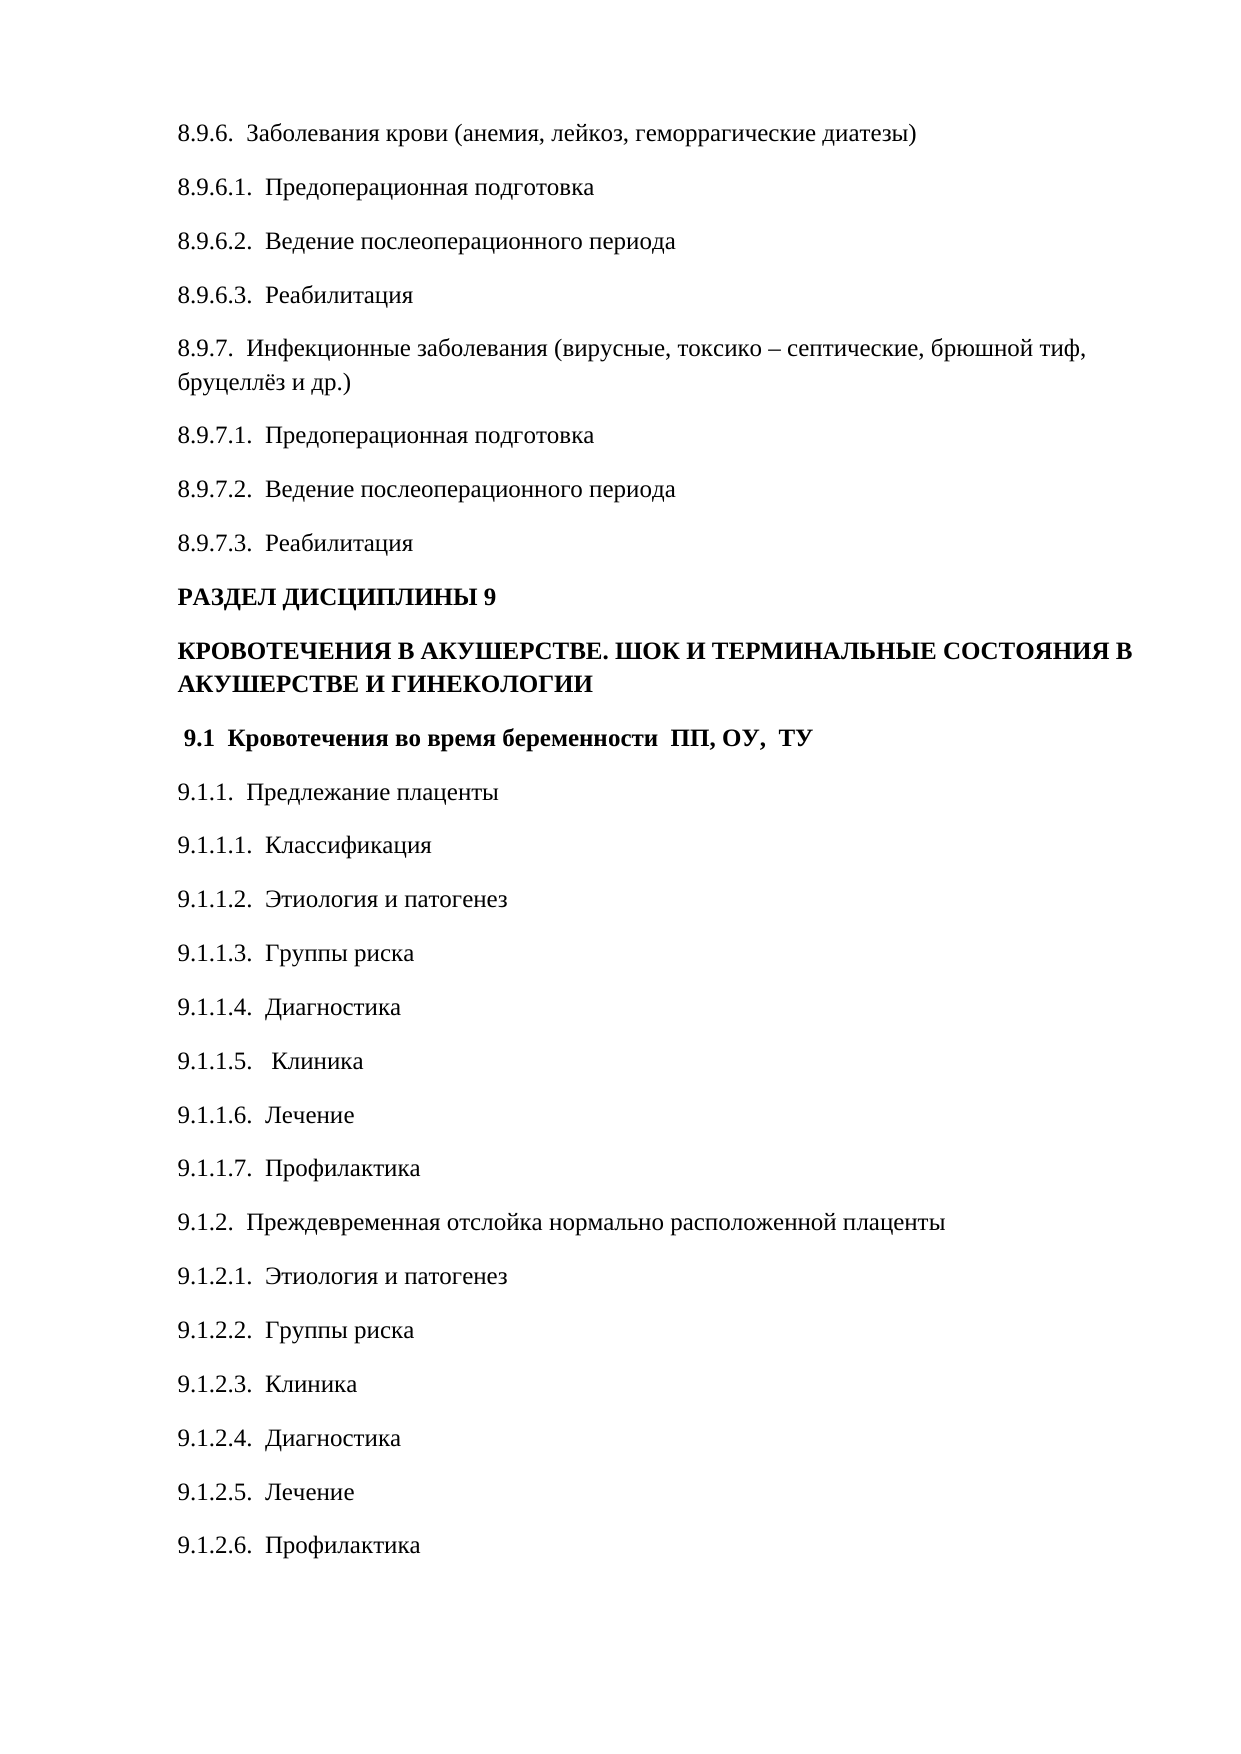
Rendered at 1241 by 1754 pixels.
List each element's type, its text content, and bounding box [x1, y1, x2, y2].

text 9.1.1.1. Классификация [177, 830, 1152, 859]
text 9.1.1. Предлежание плаценты [177, 777, 1152, 805]
text 9.1.1.5. Клиника [177, 1046, 1152, 1074]
text 9.1.2.4. Диагностика [177, 1423, 1152, 1452]
text РАЗДЕЛ ДИСЦИПЛИНЫ 9 [177, 582, 1152, 611]
text 9.1.2.2. Группы риска [177, 1315, 1152, 1344]
text 9.1.2.5. Лечение [177, 1477, 1152, 1505]
text 9.1 Кровотечения во время беременности ПП, ОУ, ТУ [177, 723, 1152, 751]
text 8.9.7. Инфекционные заболевания (вирусные, токсико – септические, брюшной тиф, бруцеллёз и др.) [177, 333, 1152, 395]
text 9.1.1.6. Лечение [177, 1100, 1152, 1128]
text 8.9.7.2. Ведение послеоперационного периода [177, 474, 1152, 503]
text 9.1.1.4. Диагностика [177, 992, 1152, 1021]
text 9.1.2. Преждевременная отслойка нормально расположенной плаценты [177, 1207, 1152, 1236]
text 9.1.1.7. Профилактика [177, 1153, 1152, 1182]
text 8.9.7.3. Реабилитация [177, 528, 1152, 557]
text 8.9.6.2. Ведение послеоперационного периода [177, 226, 1152, 254]
text 8.9.6.3. Реабилитация [177, 280, 1152, 308]
text КРОВОТЕЧЕНИЯ В АКУШЕРСТВЕ. ШОК И ТЕРМИНАЛЬНЫЕ СОСТОЯНИЯ В АКУШЕРСТВЕ И ГИНЕКОЛОГИИ [177, 636, 1152, 698]
text 9.1.2.1. Этиология и патогенез [177, 1261, 1152, 1290]
text 8.9.6.1. Предоперационная подготовка [177, 172, 1152, 201]
text 9.1.2.3. Клиника [177, 1369, 1152, 1398]
text 9.1.2.6. Профилактика [177, 1531, 1152, 1559]
text 8.9.7.1. Предоперационная подготовка [177, 420, 1152, 449]
text 9.1.1.2. Этиология и патогенез [177, 884, 1152, 913]
text 9.1.1.3. Группы риска [177, 938, 1152, 967]
text 8.9.6. Заболевания крови (анемия, лейкоз, геморрагические диатезы) [177, 118, 1152, 147]
